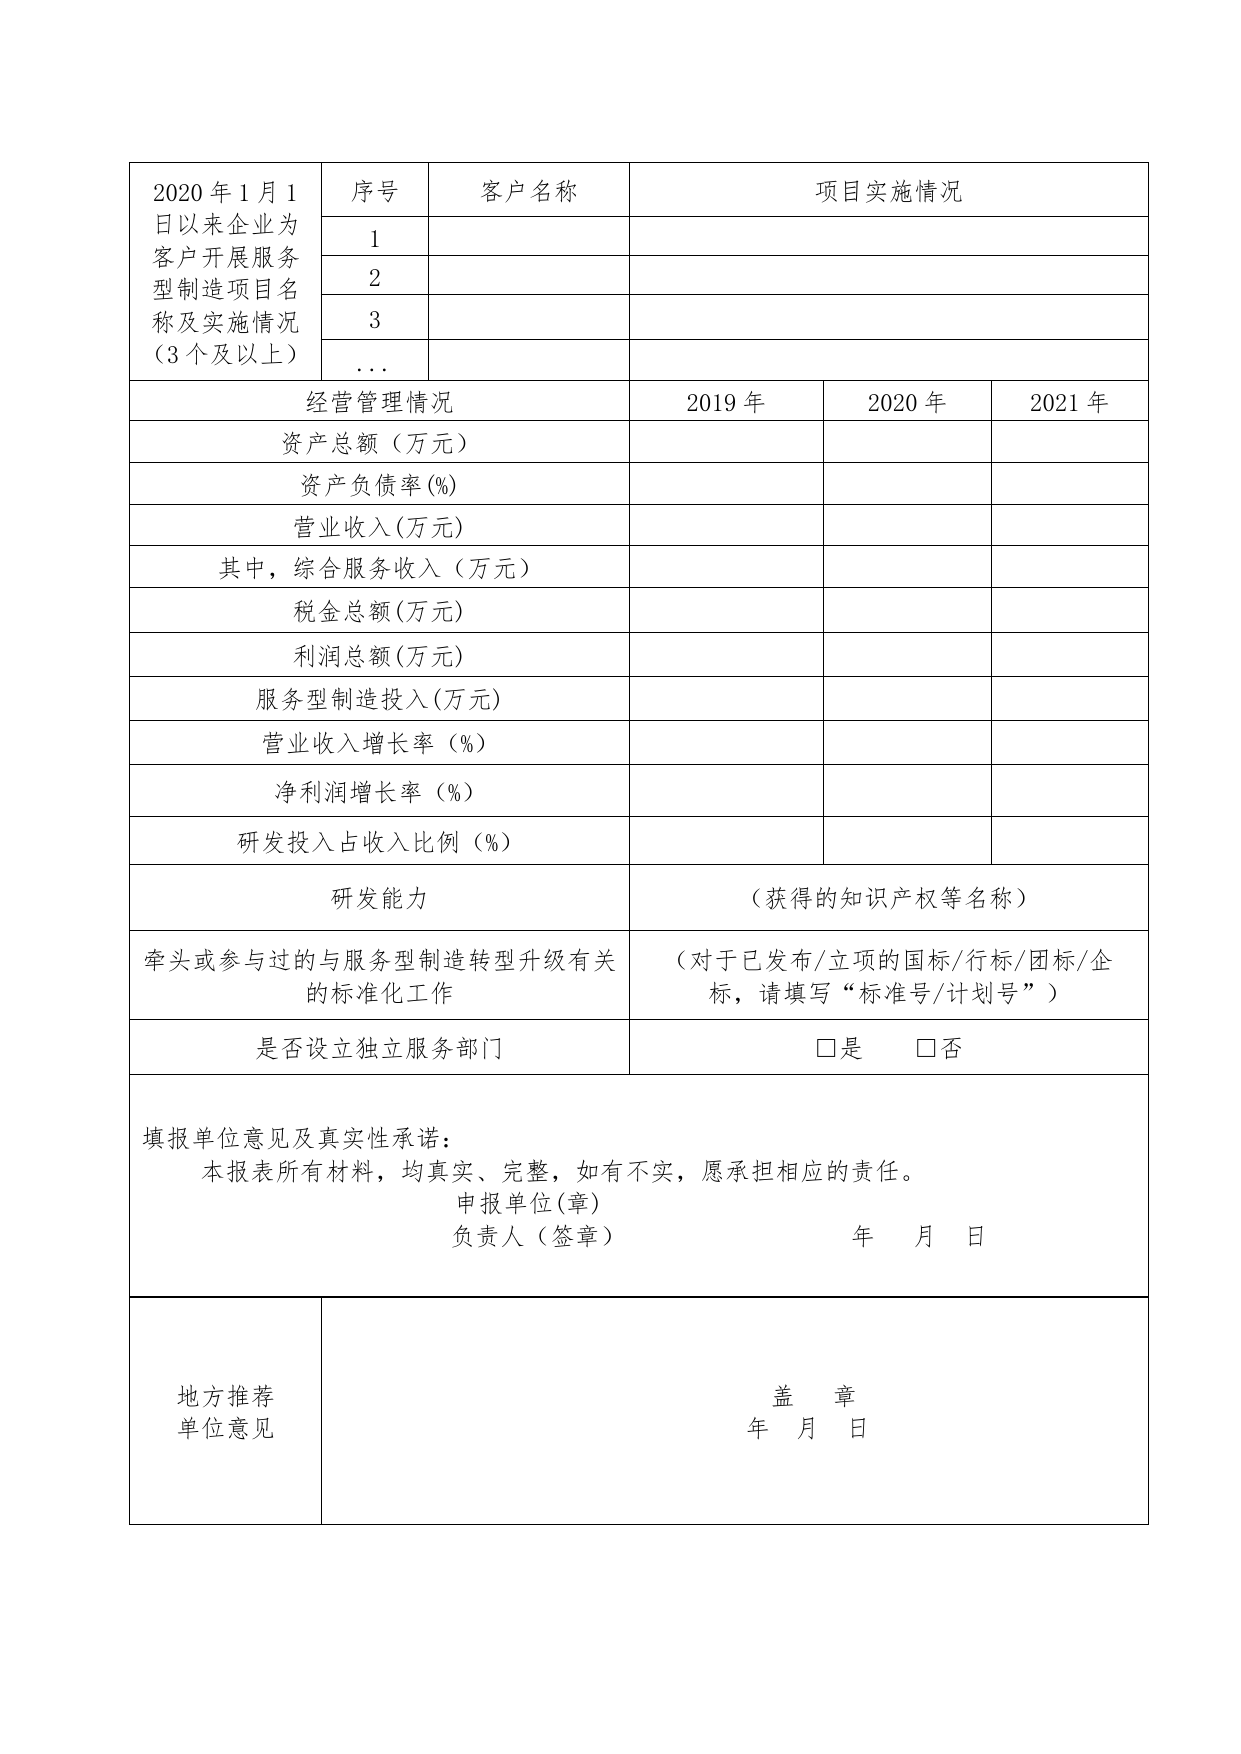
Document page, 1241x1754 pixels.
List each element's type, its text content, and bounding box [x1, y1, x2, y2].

table_cell 2020年1月1日以来企业为客户开展服务型制造项目名称及实施情况（3个及以上） [130, 163, 321, 380]
table_cell 盖 章 年 月 日 [322, 1298, 1148, 1524]
table_cell [824, 721, 991, 763]
table_cell [630, 765, 823, 816]
table_cell 营业收入增长率（%） [130, 721, 629, 763]
table_cell [630, 721, 823, 763]
table_cell [429, 217, 629, 255]
table_cell 利润总额(万元) [130, 633, 629, 676]
table_cell [824, 546, 991, 587]
table_cell [824, 633, 991, 676]
table_cell [429, 340, 629, 380]
table_cell 地方推荐 单位意见 [130, 1298, 321, 1524]
table_cell [992, 421, 1148, 462]
table_cell [630, 633, 823, 676]
table_cell [992, 463, 1148, 504]
table_cell [429, 256, 629, 294]
table_cell 净利润增长率（%） [130, 765, 629, 816]
table_cell 资产总额（万元） [130, 421, 629, 462]
table_cell 营业收入(万元) [130, 505, 629, 545]
table_cell 研发投入占收入比例（%） [130, 817, 629, 863]
table_cell [824, 765, 991, 816]
table_cell 其中，综合服务收入（万元） [130, 546, 629, 587]
table_cell 资产负债率(%) [130, 463, 629, 504]
table_cell [992, 765, 1148, 816]
table_cell （对于已发布/立项的国标/行标/团标/企标，请填写“标准号/计划号”） [630, 931, 1148, 1019]
table_cell [630, 340, 1148, 380]
table_cell [992, 677, 1148, 719]
table_cell 2 [322, 256, 428, 294]
table_cell [992, 633, 1148, 676]
table_cell [824, 421, 991, 462]
table_cell 2021年 [992, 381, 1148, 420]
table_cell 序号 [322, 163, 428, 216]
table_cell [992, 546, 1148, 587]
table_cell [630, 546, 823, 587]
table_cell [992, 721, 1148, 763]
table_cell 牵头或参与过的与服务型制造转型升级有关的标准化工作 [130, 931, 629, 1019]
table_cell 研发能力 [130, 865, 629, 930]
table_cell ... [322, 340, 428, 380]
table_cell [824, 588, 991, 632]
table_cell 填报单位意见及真实性承诺： 本报表所有材料，均真实、完整，如有不实，愿承担相应的责任。 申报单位(章) 负责人（签章） 年 月 日 [130, 1075, 1148, 1296]
table_cell （获得的知识产权等名称） [630, 865, 1148, 930]
table_cell [630, 421, 823, 462]
table_cell 2019年 [630, 381, 823, 420]
table_cell [824, 677, 991, 719]
table_cell □是 □否 [630, 1020, 1148, 1074]
table_cell 服务型制造投入(万元) [130, 677, 629, 719]
table_cell 项目实施情况 [630, 163, 1148, 216]
table_cell [429, 295, 629, 339]
table_cell 1 [322, 217, 428, 255]
table_cell [992, 505, 1148, 545]
table_cell [630, 256, 1148, 294]
table_cell [630, 677, 823, 719]
table_cell [630, 588, 823, 632]
table_cell [824, 505, 991, 545]
table_cell 3 [322, 295, 428, 339]
table_cell [824, 817, 991, 863]
table_cell [992, 588, 1148, 632]
table_cell 经营管理情况 [130, 381, 629, 420]
table_cell 2020年 [824, 381, 991, 420]
table_cell [630, 217, 1148, 255]
table_cell [630, 295, 1148, 339]
table_cell 客户名称 [429, 163, 629, 216]
table_cell 是否设立独立服务部门 [130, 1020, 629, 1074]
table_cell [630, 817, 823, 863]
table_cell 税金总额(万元) [130, 588, 629, 632]
table_cell [992, 817, 1148, 863]
table_cell [630, 463, 823, 504]
table_cell [630, 505, 823, 545]
table_cell [824, 463, 991, 504]
